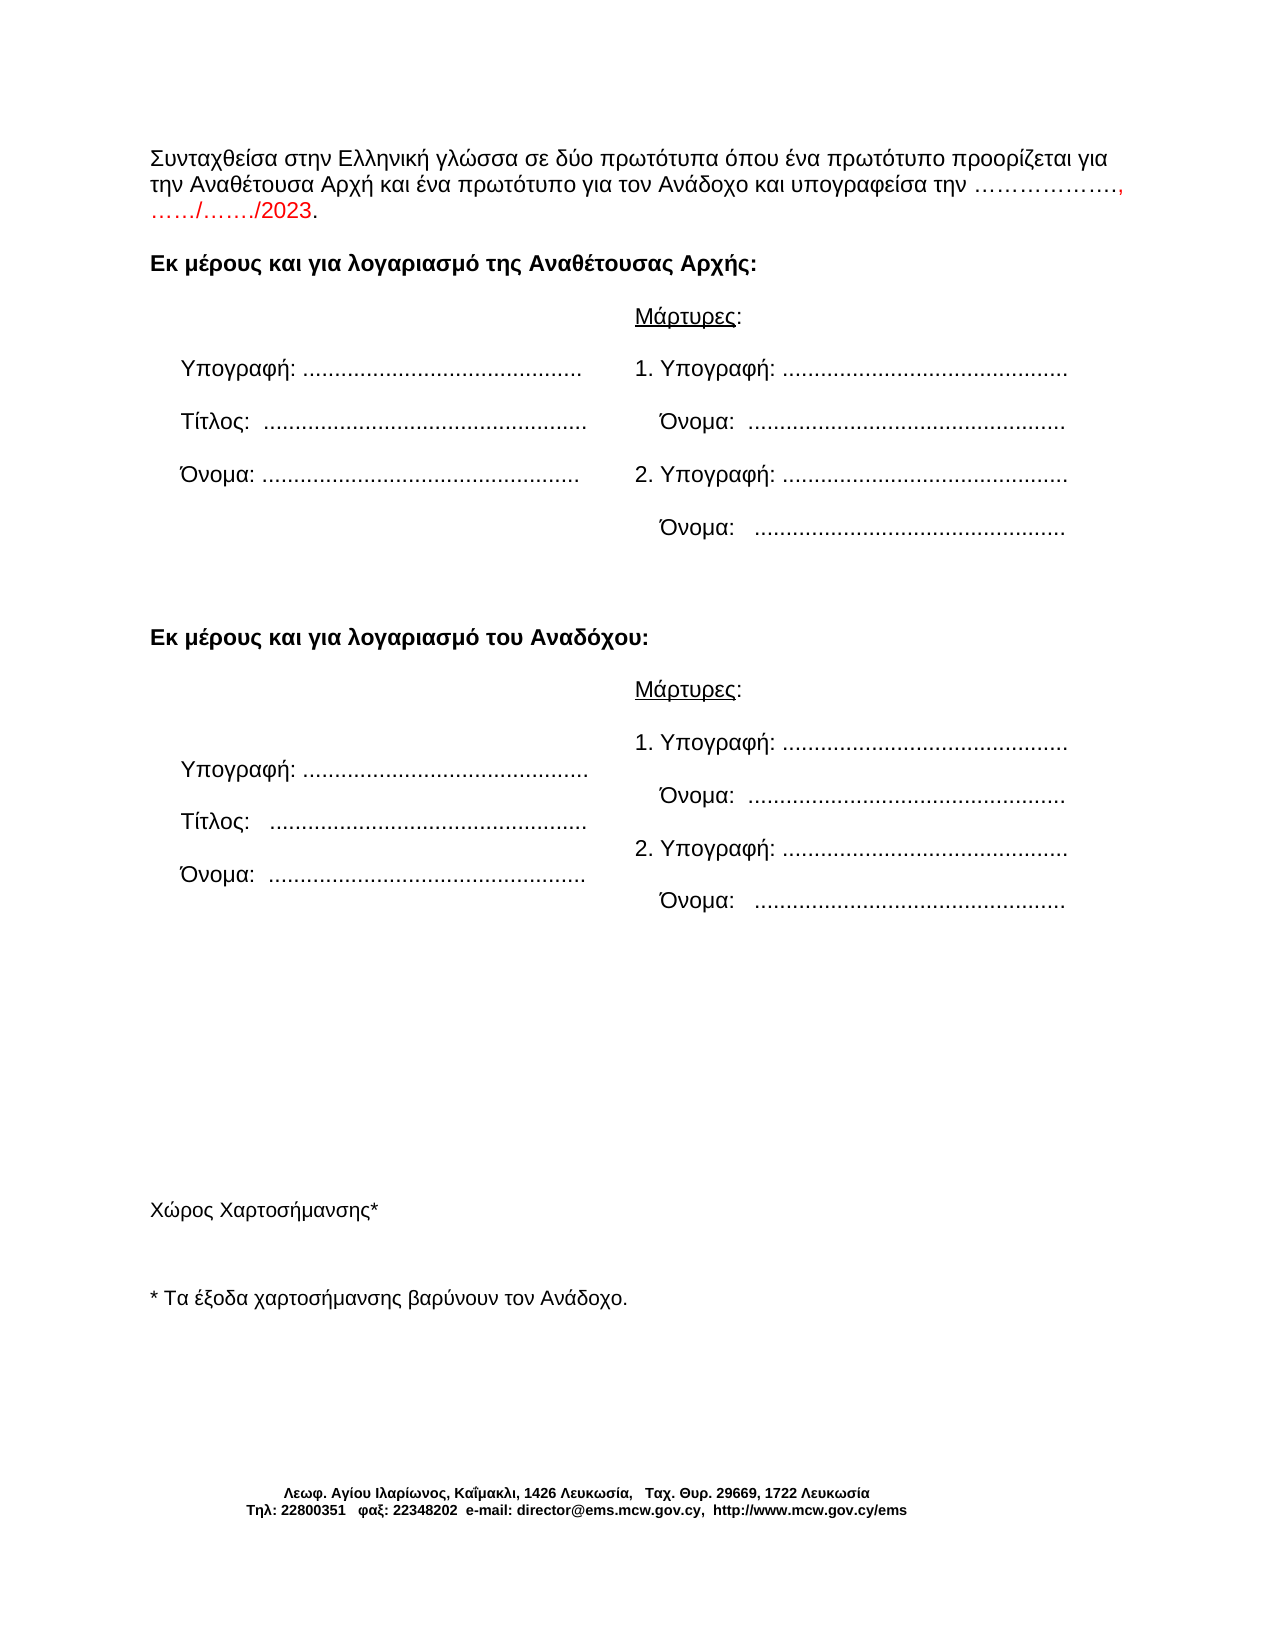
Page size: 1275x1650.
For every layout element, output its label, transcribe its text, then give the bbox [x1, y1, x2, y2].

table_header Μάρτυρες: 1. Υπογραφή: ............................................. Όνομα: .................................................. 2. Υπογραφή: ............................................. Όνομα: ................................................. [623, 676, 1114, 989]
table_header Υπογραφή: ............................................ Τίτλος: ................................................... Όνομα: .................................................. [169, 303, 623, 624]
table_header Μάρτυρες: 1. Υπογραφή: ............................................. Όνομα: .................................................. 2. Υπογραφή: ............................................. Όνομα: ................................................. [623, 303, 1114, 624]
text * Τα έξοδα χαρτοσήμανσης βαρύνουν τον Ανάδοχο. [150, 1278, 1133, 1309]
table_header Υπογραφή: ............................................. Τίτλος: .................................................. Όνομα: .................................................. [169, 676, 623, 989]
text Εκ μέρους και για λογαριασμό του Αναδόχου: [150, 624, 1133, 650]
text Συνταχθείσα στην Ελληνική γλώσσα σε δύο πρωτότυπα όπου ένα πρωτότυπο προορίζεται για την Αναθέτουσα Αρχή και ένα πρωτότυπο για τον Ανάδοχο και υπογραφείσα την ………………., ……/……./2023. [150, 144, 1133, 223]
text Εκ μέρους και για λογαριασμό της Αναθέτουσας Αρχής: [150, 250, 1133, 276]
text Χώρος Χαρτοσήμανσης* [150, 1191, 1133, 1222]
